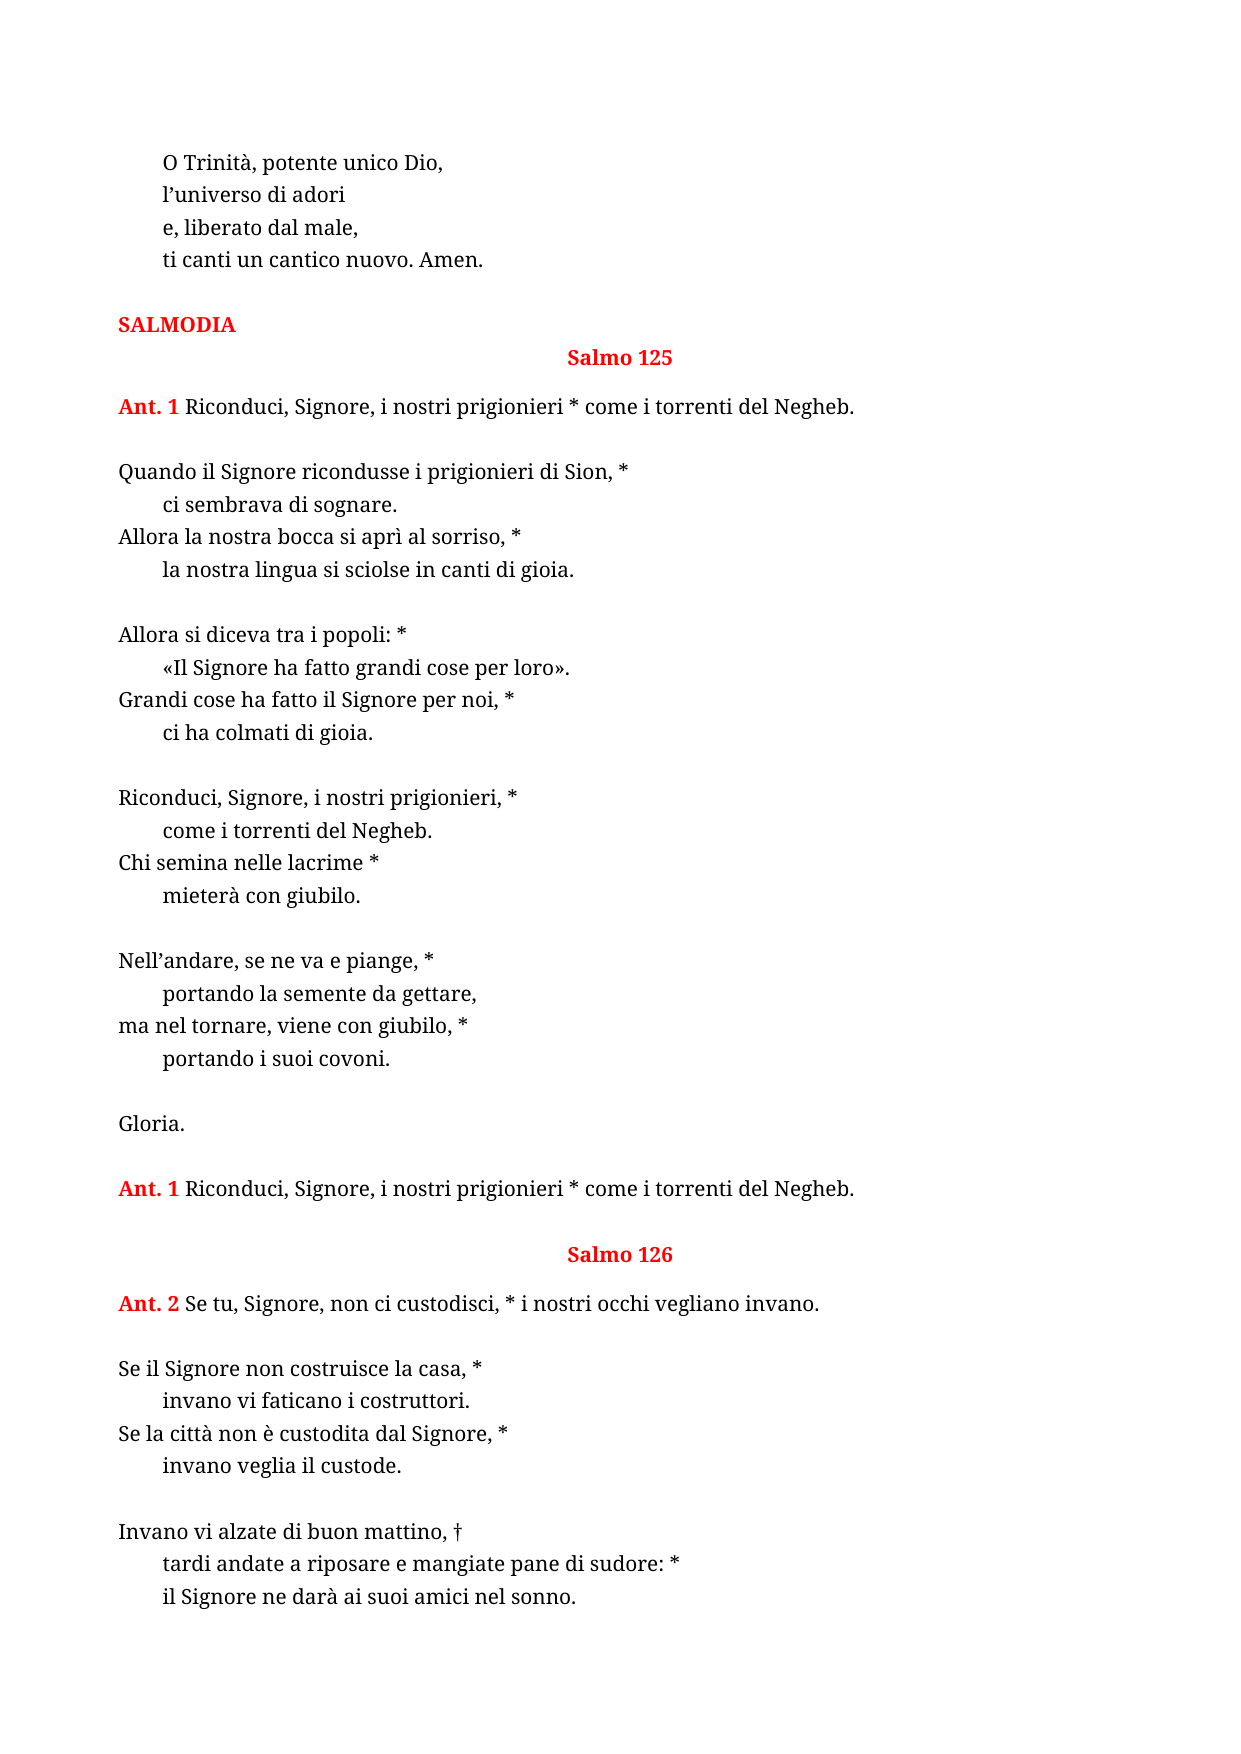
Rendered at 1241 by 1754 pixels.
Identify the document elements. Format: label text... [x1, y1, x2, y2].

text SALMODIA [118, 311, 1122, 339]
text Gloria. [118, 1109, 1122, 1138]
text e, liberato dal male, [162, 213, 1122, 241]
text Nell’andare, se ne va e piange, * [118, 946, 1122, 975]
text ma nel tornare, viene con giubilo, * [118, 1012, 1122, 1040]
text Chi semina nelle lacrime * [118, 848, 1122, 877]
text Quando il Signore ricondusse i prigionieri di Sion, * [118, 457, 1122, 486]
text tardi andate a riposare e mangiate pane di sudore: * [118, 1549, 1122, 1578]
text Salmo 126 [118, 1240, 1122, 1268]
text Ant. 1 Riconduci, Signore, i nostri prigionieri * come i torrenti del Negheb. [118, 1174, 1122, 1203]
text portando la semente da gettare, [118, 979, 1122, 1007]
text Riconduci, Signore, i nostri prigionieri, * [118, 783, 1122, 812]
text Se il Signore non costruisce la casa, * [118, 1354, 1122, 1382]
text Salmo 125 [118, 343, 1122, 372]
text Ant. 1 Riconduci, Signore, i nostri prigionieri * come i torrenti del Negheb. [118, 392, 1122, 421]
text il Signore ne darà ai suoi amici nel sonno. [118, 1582, 1122, 1611]
text Grandi cose ha fatto il Signore per noi, * [118, 686, 1122, 714]
text la nostra lingua si sciolse in canti di gioia. [118, 555, 1122, 583]
text O Trinità, potente unico Dio, [162, 148, 1122, 176]
text invano vi faticano i costruttori. [118, 1386, 1122, 1415]
text Se la città non è custodita dal Signore, * [118, 1419, 1122, 1447]
text Allora la nostra bocca si aprì al sorriso, * [118, 522, 1122, 551]
text l’universo di adori [162, 180, 1122, 209]
text ti canti un cantico nuovo. Amen. [162, 245, 1122, 274]
text Ant. 2 Se tu, Signore, non ci custodisci, * i nostri occhi vegliano invano. [118, 1289, 1122, 1317]
text Allora si diceva tra i popoli: * [118, 620, 1122, 649]
text «Il Signore ha fatto grandi cose per loro». [118, 653, 1122, 681]
text ci sembrava di sognare. [118, 490, 1122, 518]
text mieterà con giubilo. [118, 881, 1122, 909]
text portando i suoi covoni. [118, 1044, 1122, 1073]
text invano veglia il custode. [118, 1452, 1122, 1480]
text ci ha colmati di gioia. [118, 718, 1122, 747]
text come i torrenti del Negheb. [118, 816, 1122, 844]
text Invano vi alzate di buon mattino, † [118, 1517, 1122, 1545]
